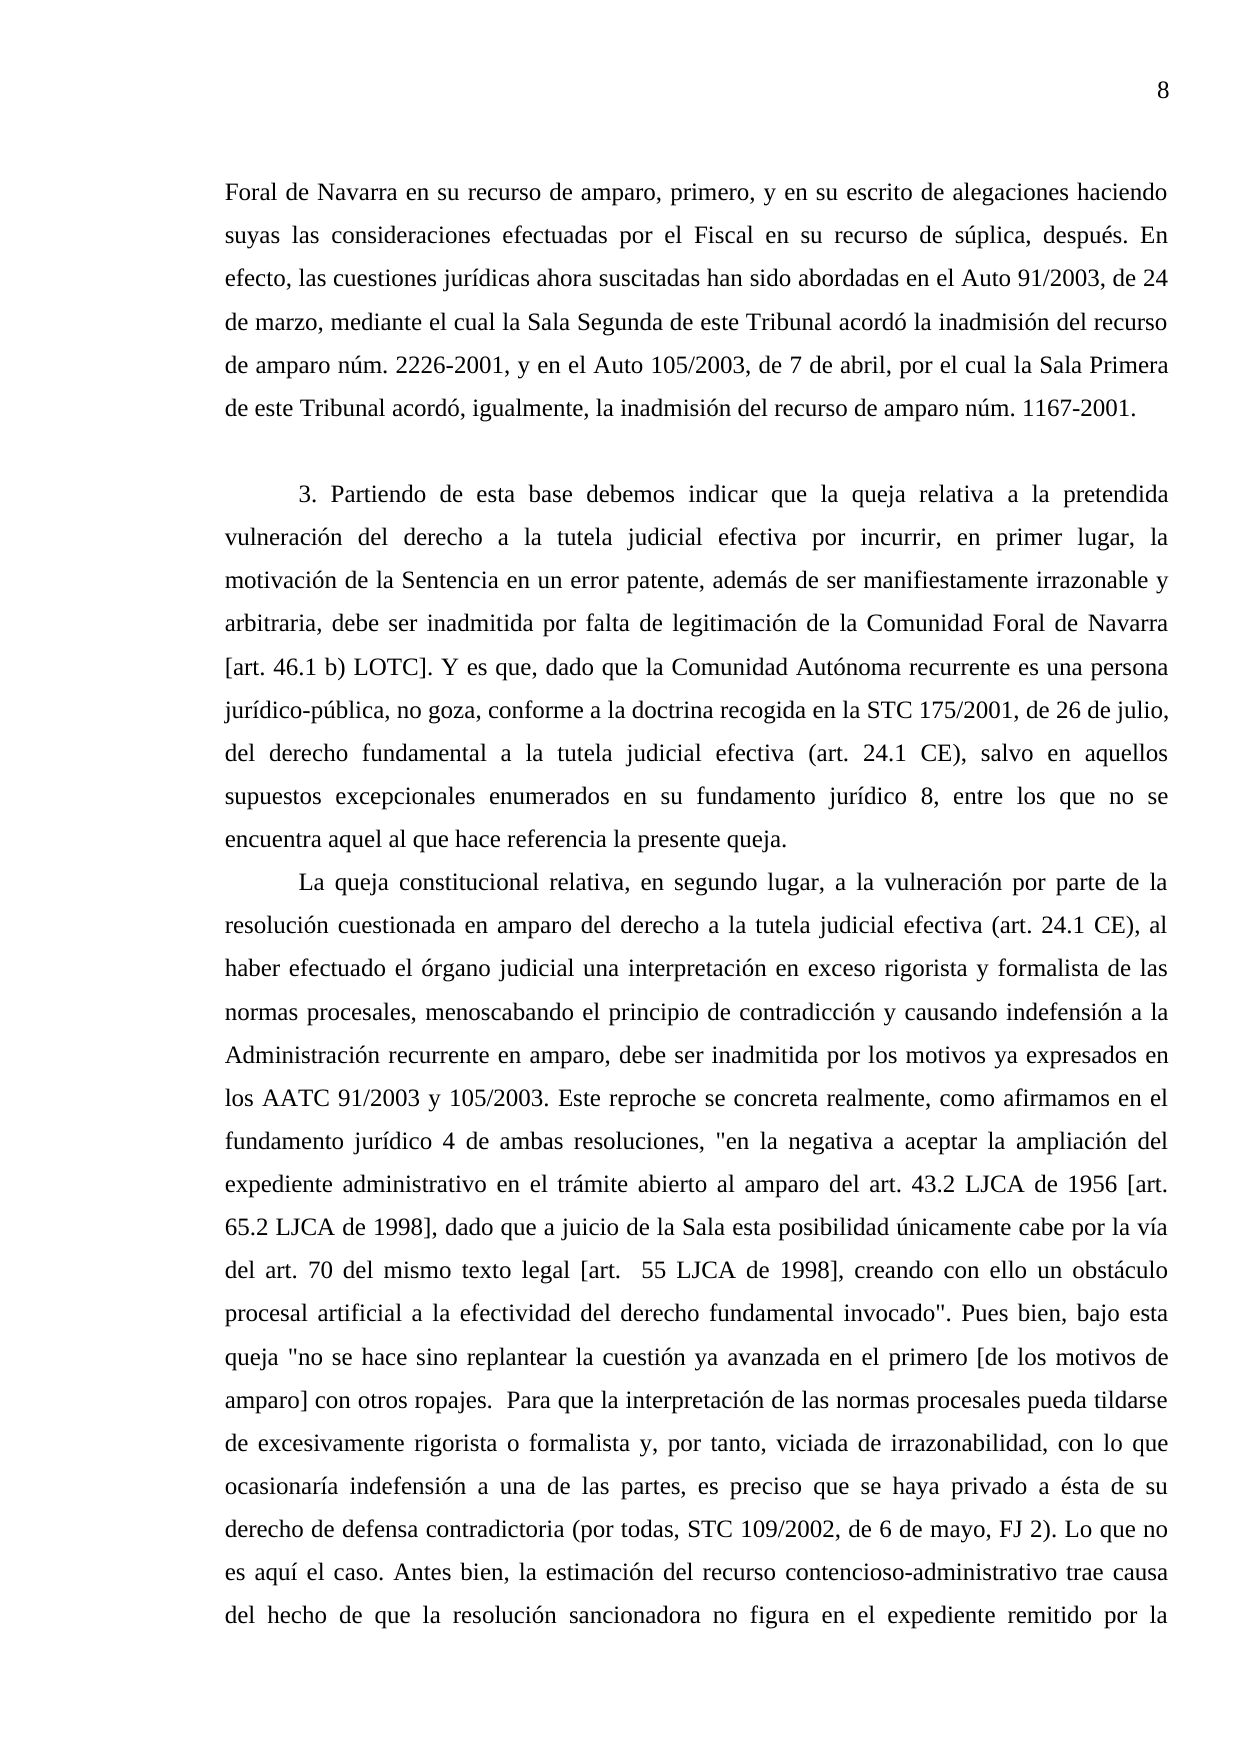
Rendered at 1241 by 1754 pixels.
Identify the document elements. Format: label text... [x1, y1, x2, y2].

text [224, 177, 1169, 422]
text 3. Partiendo de esta base debemos indicar que la queja relativa a la pretendida vulneración del derecho a la tutela judicial efectiva por incurrir, en primer lugar, la motivación de la Sentencia en un error patente, además de ser manifiestamente irrazonable y arbitraria, debe ser inadmitida por falta de legitimación de la Comunidad Foral de Navarra [art. 46.1 b) LOTC]. Y es que, dado que la Comunidad Autónoma recurrente es una persona jurídico-pública, no goza, conforme a la doctrina recogida en la STC 175/2001, de 26 de julio, del derecho fundamental a la tutela judicial efectiva (art. 24.1 CE), salvo en aquellos supuestos excepcionales enumerados en su fundamento jurídico 8, entre los que no se encuentra aquel al que hace referencia la presente queja. [224, 479, 1169, 853]
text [224, 867, 1169, 1629]
